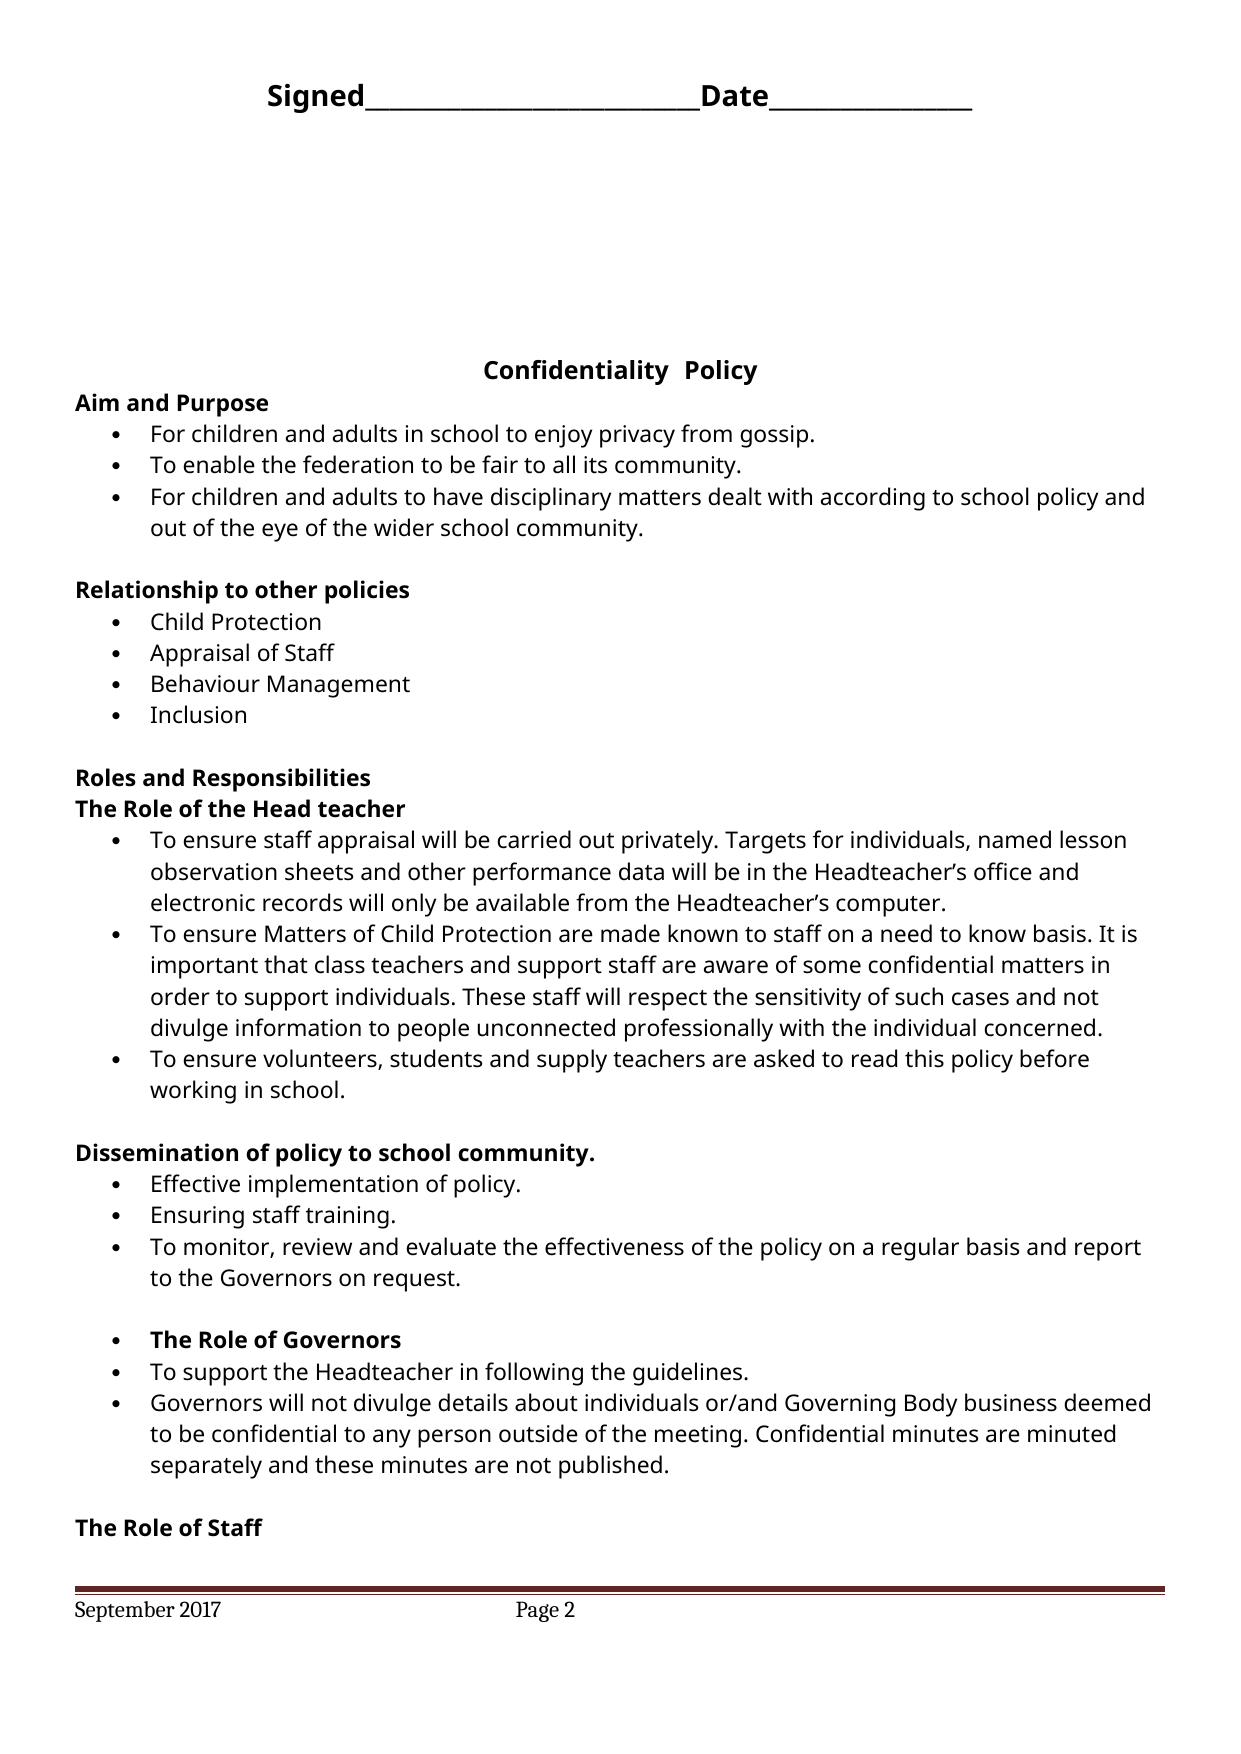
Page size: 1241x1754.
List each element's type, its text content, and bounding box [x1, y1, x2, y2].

text Confidentiality Policy [75, 353, 1165, 387]
text Aim and Purpose [75, 387, 1165, 418]
text Signed____________________________Date_________________ [75, 75, 1165, 115]
text The Role of the Head teacher [75, 793, 1165, 824]
list Governors will not divulge details about individuals or/and Governing Body business deemed to be confidential to any person outside of the meeting. Confidential minutes are minuted separately and these minutes are not published. [112, 1387, 1165, 1481]
list To ensure staff appraisal will be carried out privately. Targets for individuals, named lesson observation sheets and other performance data will be in the Headteacher’s office and electronic records will only be available from the Headteacher’s computer. [112, 824, 1165, 918]
list To enable the federation to be fair to all its community. [112, 449, 1165, 481]
text Roles and Responsibilities [75, 762, 1165, 793]
list Child Protection [112, 606, 1165, 637]
text Relationship to other policies [75, 574, 1165, 606]
list For children and adults in school to enjoy privacy from gossip. [112, 418, 1165, 449]
text Dissemination of policy to school community. [75, 1137, 1165, 1168]
list Effective implementation of policy. [112, 1168, 1165, 1199]
list To monitor, review and evaluate the effectiveness of the policy on a regular basis and report to the Governors on request. [112, 1231, 1165, 1293]
list To support the Headteacher in following the guidelines. [112, 1356, 1165, 1387]
list The Role of Governors [112, 1324, 1165, 1356]
list Appraisal of Staff [112, 637, 1165, 668]
list Behaviour Management [112, 668, 1165, 699]
text The Role of Staff [75, 1512, 1165, 1543]
list To ensure Matters of Child Protection are made known to staff on a need to know basis. It is important that class teachers and support staff are aware of some confidential matters in order to support individuals. These staff will respect the sensitivity of such cases and not divulge information to people unconnected professionally with the individual concerned. [112, 918, 1165, 1043]
list For children and adults to have disciplinary matters dealt with according to school policy and out of the eye of the wider school community. [112, 481, 1165, 543]
list Ensuring staff training. [112, 1199, 1165, 1231]
list To ensure volunteers, students and supply teachers are asked to read this policy before working in school. [112, 1043, 1165, 1106]
list Inclusion [112, 699, 1165, 731]
